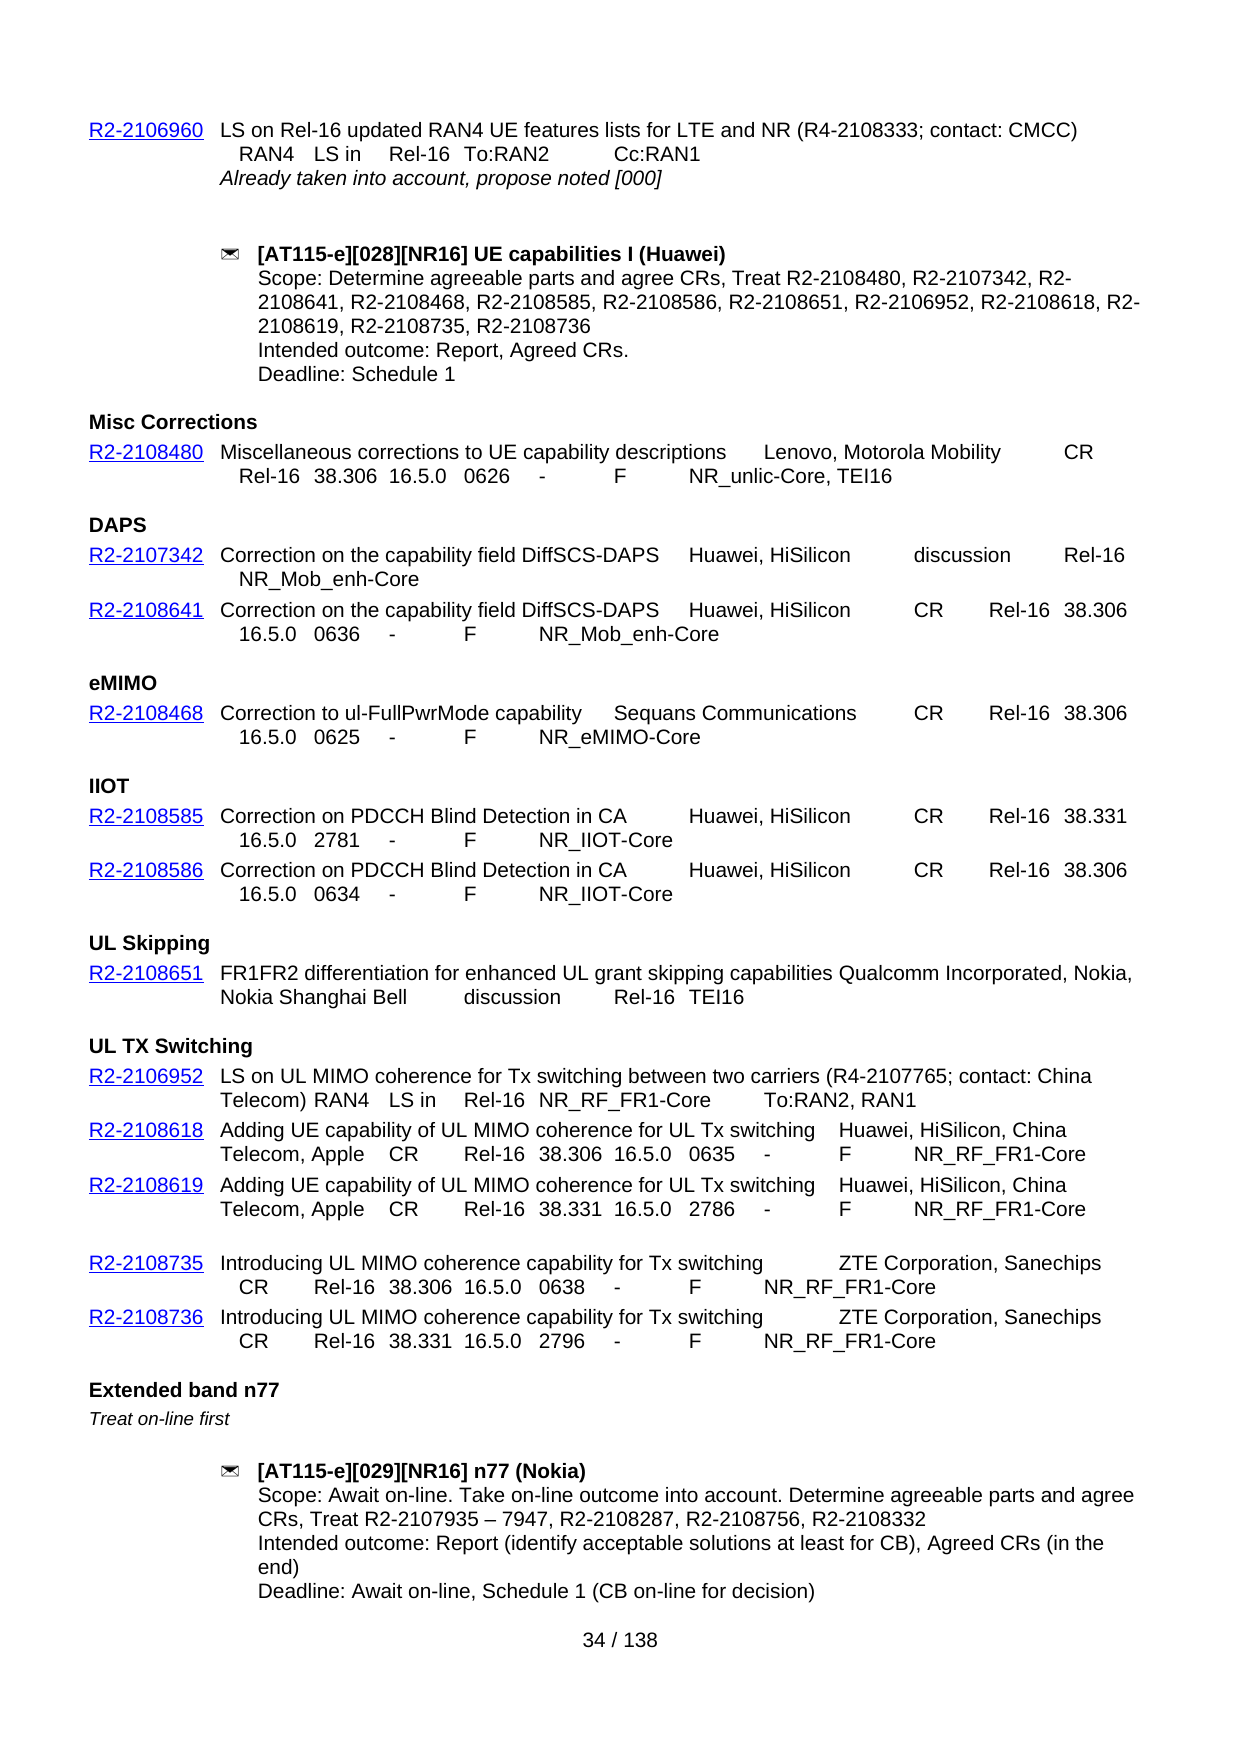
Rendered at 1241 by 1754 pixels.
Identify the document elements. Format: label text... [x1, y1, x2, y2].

title R2-2106952 LS on UL MIMO coherence for Tx switching between two carriers (R4-2107765; contact: China Telecom) RAN4 LS in Rel-16 NR_RF_FR1-Core To:RAN2, RAN1 [89, 1064, 1152, 1112]
title R2-2108641 Correction on the capability field DiffSCS-DAPS Huawei, HiSilicon CR Rel-16 38.306 16.5.0 0636 - F NR_Mob_enh-Core [89, 597, 1152, 645]
title R2-2108619 Adding UE capability of UL MIMO coherence for UL Tx switching Huawei, HiSilicon, China Telecom, Apple CR Rel-16 38.331 16.5.0 2786 - F NR_RF_FR1-Core [89, 1172, 1152, 1220]
title R2-2108585 Correction on PDCCH Blind Detection in CA Huawei, HiSilicon CR Rel-16 38.331 16.5.0 2781 - F NR_IIOT-Core [89, 804, 1152, 852]
text IIOT [89, 773, 1152, 797]
text Deadline: Await on-line, Schedule 1 (CB on-line for decision) [220, 1579, 1152, 1603]
text eMIMO [89, 670, 1152, 694]
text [220, 166, 1152, 190]
text UL TX Switching [89, 1034, 1152, 1058]
title R2-2108736 Introducing UL MIMO coherence capability for Tx switching ZTE Corporation, Sanechips CR Rel-16 38.331 16.5.0 2796 - F NR_RF_FR1-Core [89, 1305, 1152, 1353]
text [AT115-e][029][NR16] n77 (Nokia) [220, 1459, 1152, 1483]
title R2-2108586 Correction on PDCCH Blind Detection in CA Huawei, HiSilicon CR Rel-16 38.306 16.5.0 0634 - F NR_IIOT-Core [89, 858, 1152, 906]
text Deadline: Schedule 1 [220, 362, 1152, 386]
text Misc Corrections [89, 410, 1152, 434]
title R2-2108618 Adding UE capability of UL MIMO coherence for UL Tx switching Huawei, HiSilicon, China Telecom, Apple CR Rel-16 38.306 16.5.0 0635 - F NR_RF_FR1-Core [89, 1118, 1152, 1166]
title R2-2108651 FR1FR2 differentiation for enhanced UL grant skipping capabilities Qualcomm Incorporated, Nokia, Nokia Shanghai Bell discussion Rel-16 TEI16 [89, 961, 1152, 1009]
text Treat on-line first [89, 1408, 1152, 1429]
title R2-2108735 Introducing UL MIMO coherence capability for Tx switching ZTE Corporation, Sanechips CR Rel-16 38.306 16.5.0 0638 - F NR_RF_FR1-Core [89, 1251, 1152, 1298]
text [AT115-e][028][NR16] UE capabilities I (Huawei) [220, 242, 1152, 266]
title R2-2108480 Miscellaneous corrections to UE capability descriptions Lenovo, Motorola Mobility CR Rel-16 38.306 16.5.0 0626 - F NR_unlic-Core, TEI16 [89, 440, 1152, 488]
text Scope: Await on-line. Take on-line outcome into account. Determine agreeable parts and agree CRs, Treat R2-2107935 – 7947, R2-2108287, R2-2108756, R2-2108332 [220, 1483, 1152, 1531]
text Extended band n77 [89, 1378, 1152, 1402]
text Intended outcome: Report, Agreed CRs. [220, 338, 1152, 362]
title R2-2108468 Correction to ul-FullPwrMode capability Sequans Communications CR Rel-16 38.306 16.5.0 0625 - F NR_eMIMO-Core [89, 701, 1152, 748]
text Intended outcome: Report (identify acceptable solutions at least for CB), Agreed CRs (in the end) [220, 1531, 1152, 1579]
text UL Skipping [89, 931, 1152, 955]
title R2-2106960 LS on Rel-16 updated RAN4 UE features lists for LTE and NR (R4-2108333; contact: CMCC) RAN4 LS in Rel-16 To:RAN2 Cc:RAN1 [89, 118, 1152, 166]
title R2-2107342 Correction on the capability field DiffSCS-DAPS Huawei, HiSilicon discussion Rel-16 NR_Mob_enh-Core [89, 543, 1152, 591]
text Scope: Determine agreeable parts and agree CRs, Treat R2-2108480, R2-2107342, R2-2108641, R2-2108468, R2-2108585, R2-2108586, R2-2108651, R2-2106952, R2-2108618, R2-2108619, R2-2108735, R2-2108736 [220, 266, 1152, 338]
text DAPS [89, 513, 1152, 537]
